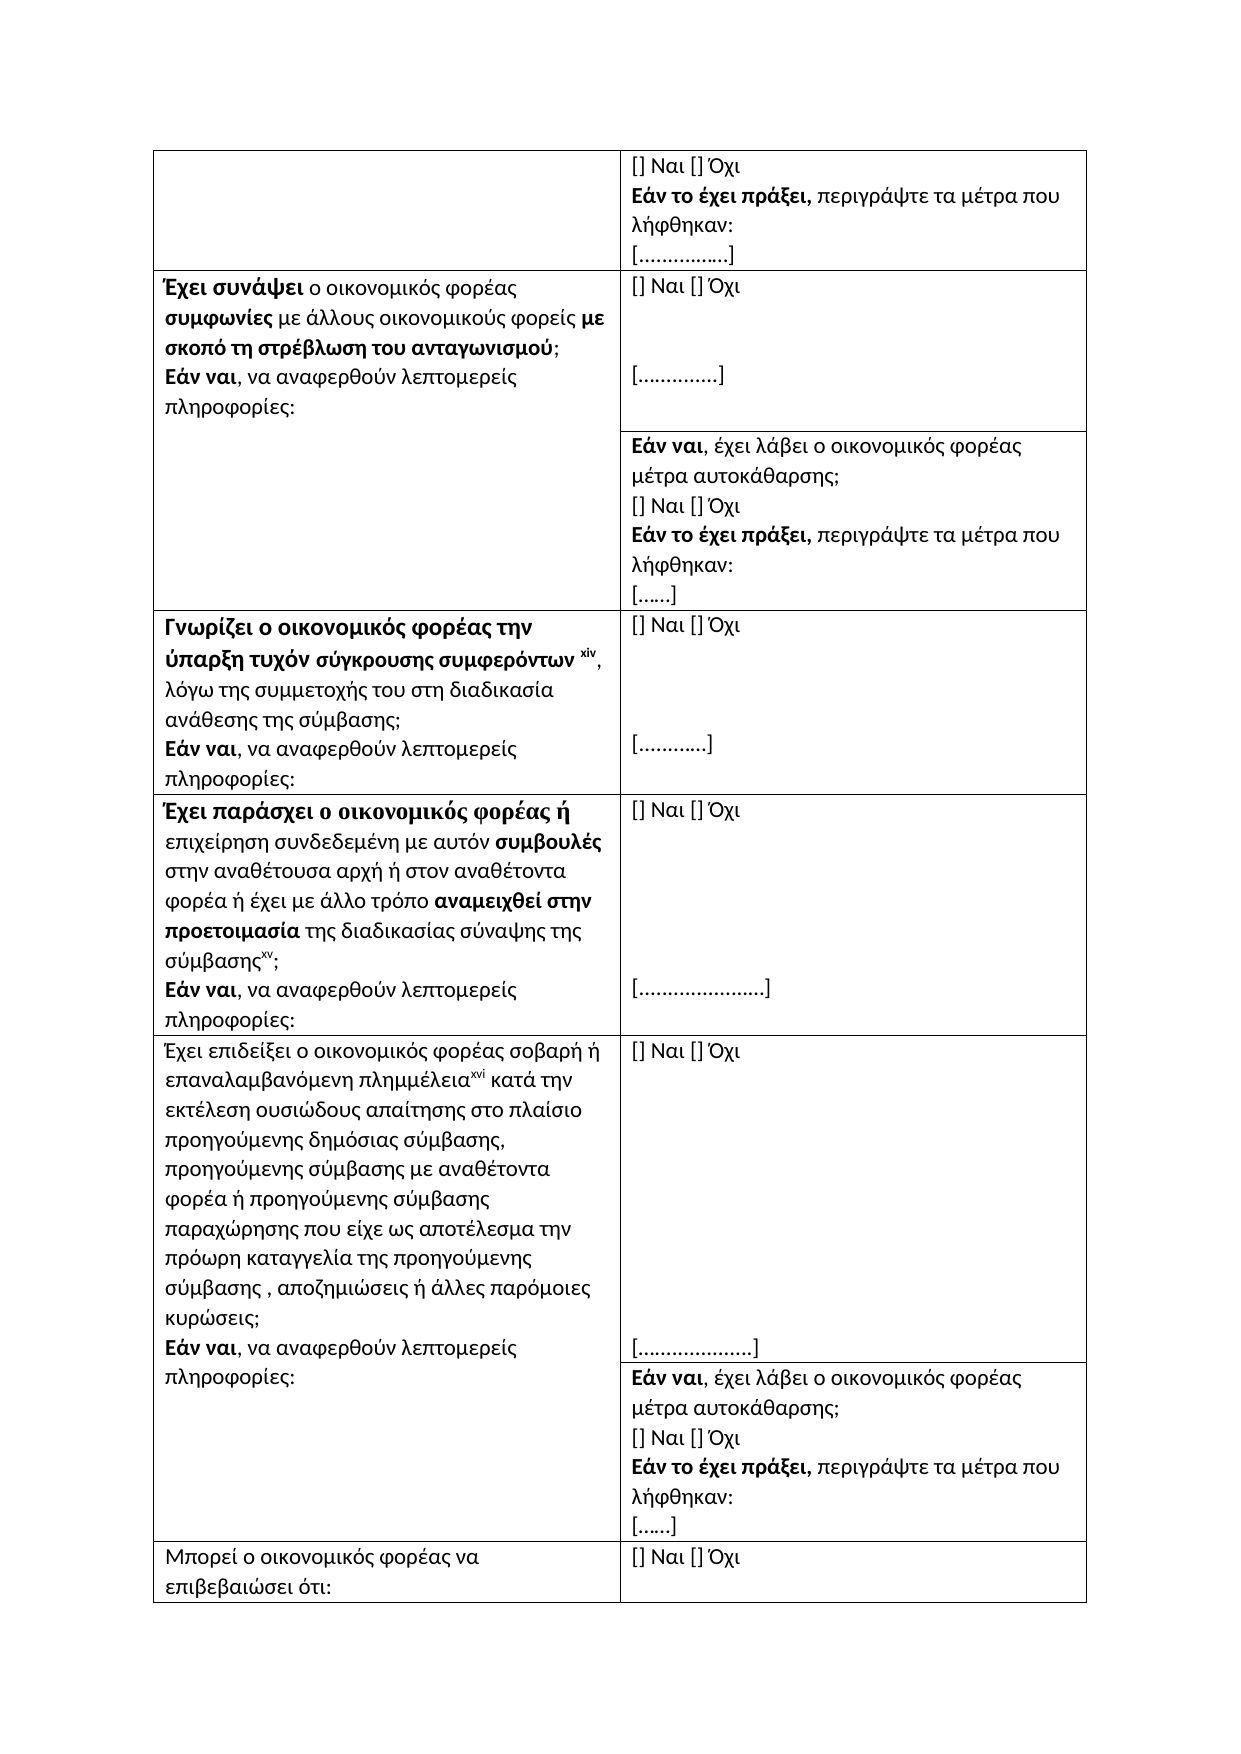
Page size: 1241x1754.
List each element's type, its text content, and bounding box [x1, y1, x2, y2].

table_cell Έχει συνάψει ο οικονομικός φορέας συμφωνίες με άλλους οικονομικούς φορείς με σκοπό τη στρέβλωση του ανταγωνισμού; Εάν ναι, να αναφερθούν λεπτομερείς πληροφορίες: [154, 271, 620, 609]
table_cell [] Ναι [] Όχι […...........] [621, 271, 1086, 431]
table_cell [] Ναι [] Όχι [...................…] [621, 795, 1086, 1035]
table_cell Έχει επιδείξει ο οικονομικός φορέας σοβαρή ή επαναλαμβανόμενη πλημμέλεια κατά την εκτέλεση ουσιώδους απαίτησης στο πλαίσιο προηγούμενης δημόσιας σύμβασης, προηγούμενης σύμβασης με αναθέτοντα φορέα ή προηγούμενης σύμβασης παραχώρησης που είχε ως αποτέλεσμα την πρόωρη καταγγελία της προηγούμενης σύμβασης , αποζημιώσεις ή άλλες παρόμοιες κυρώσεις; Εάν ναι, να αναφερθούν λεπτομερείς πληροφορίες: [154, 1036, 620, 1541]
table_cell Εάν ναι, έχει λάβει ο οικονομικός φορέας μέτρα αυτοκάθαρσης; [] Ναι [] Όχι Εάν το έχει πράξει, περιγράψτε τα μέτρα που λήφθηκαν: [……] [621, 432, 1086, 609]
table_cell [621, 151, 1086, 270]
table_cell Εάν ναι, έχει λάβει ο οικονομικός φορέας μέτρα αυτοκάθαρσης; [] Ναι [] Όχι Εάν το έχει πράξει, περιγράψτε τα μέτρα που λήφθηκαν: [……] [621, 1363, 1086, 1541]
table_cell [] Ναι [] Όχι [.........…] [621, 611, 1086, 794]
table_cell [] Ναι [] Όχι [621, 1542, 1086, 1602]
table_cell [154, 1542, 620, 1602]
table_cell Έχει παράσχει ο οικονομικός φορέας ή επιχείρηση συνδεδεμένη με αυτόν συμβουλές στην αναθέτουσα αρχή ή στον αναθέτοντα φορέα ή έχει με άλλο τρόπο αναμειχθεί στην προετοιμασία της διαδικασίας σύναψης της σύμβασης; Εάν ναι, να αναφερθούν λεπτομερείς πληροφορίες: [154, 795, 620, 1035]
table_cell [] Ναι [] Όχι [….................] [621, 1036, 1086, 1362]
table_cell Γνωρίζει ο οικονομικός φορέας την ύπαρξη τυχόν σύγκρουσης συμφερόντων , λόγω της συμμετοχής του στη διαδικασία ανάθεσης της σύμβασης; Εάν ναι, να αναφερθούν λεπτομερείς πληροφορίες: [154, 611, 620, 794]
